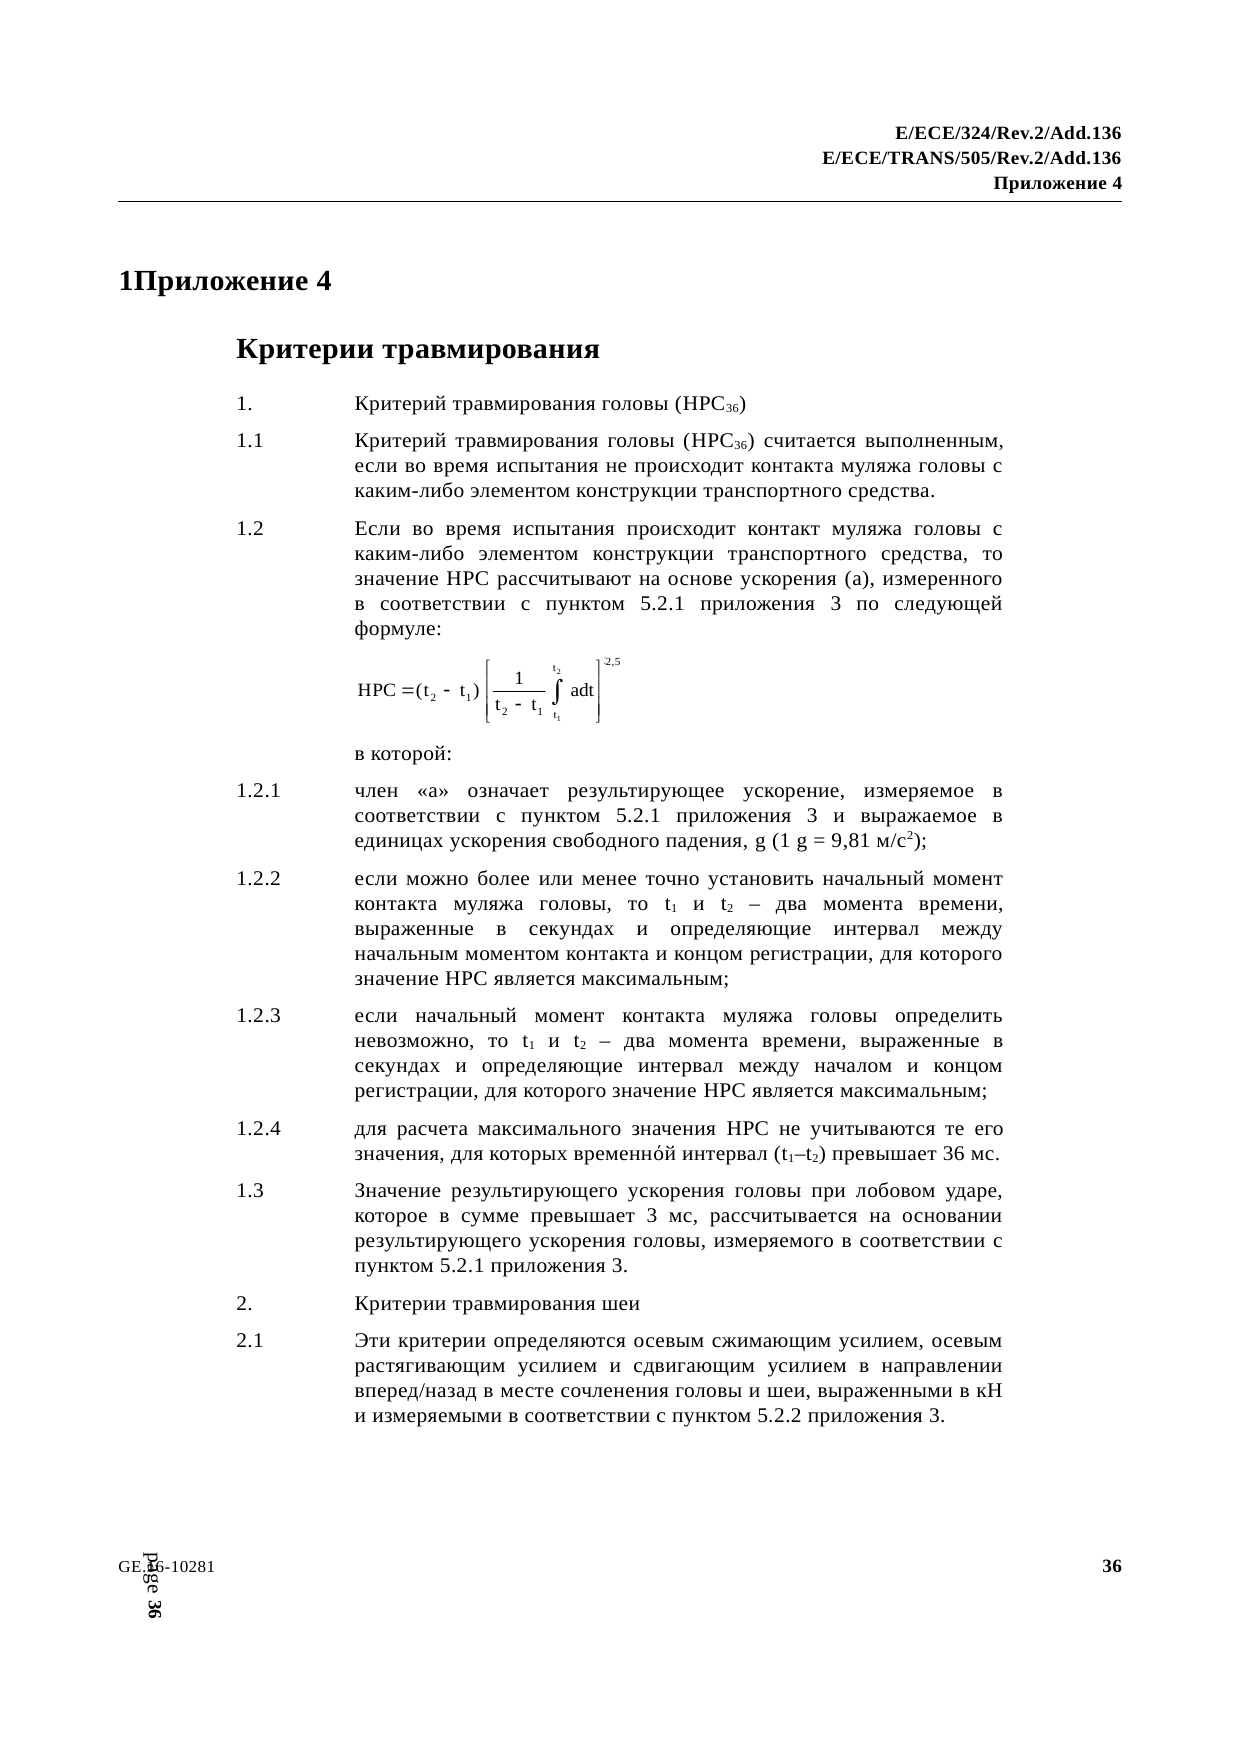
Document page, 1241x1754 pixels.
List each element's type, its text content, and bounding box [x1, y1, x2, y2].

text 2. Критерии травмирования шеи [236, 1290, 1004, 1315]
text 1.2.1 член «a» означает результирующее ускорение, измеряемое в соответствии с пунктом 5.2.1 приложения 3 и выражаемое в единицах ускорения свободного падения, g (1 g = 9,81 м/с2); [236, 777, 1004, 852]
text в которой: [236, 740, 1004, 765]
text Критерии травмирования [118, 334, 1004, 365]
text 1.2.3 если начальный момент контакта муляжа головы определить невозможно, то t1 и t2 – два момента времени, выраженные в секундах и определяющие интервал между началом и концом регистрации, для которого значение HPC является максимальным; [236, 1002, 1004, 1102]
text 1. Критерий травмирования головы (HPC36) [236, 390, 1004, 415]
text 1.2 Если во время испытания происходит контакт муляжа головы с каким-либо элементом конструкции транспортного средства, то значение НРС рассчитывают на основе ускорения (а), измеренного в соответствии с пунктом 5.2.1 приложения 3 по следующей формуле: [236, 515, 1004, 640]
text 1.2.4 для расчета максимального значения HPC не учитываются те его значения, для которых временнόй интервал (t1–t2) превышает 36 мс. [236, 1115, 1004, 1165]
text 1.3 Значение результирующего ускорения головы при лобовом ударе, которое в сумме превышает 3 мс, рассчитывается на основании результирующего ускорения головы, измеряемого в соответствии с пунктом 5.2.1 приложения 3. [236, 1177, 1004, 1277]
text 1.1 Критерий травмирования головы (HPC36) считается выполненным, если во время испытания не происходит контакта муляжа головы с каким-либо элементом конструкции транспортного средства. [236, 427, 1004, 502]
text 1.2.2 если можно более или менее точно установить начальный момент контакта муляжа головы, то t1 и t2 – два момента времени, выраженные в секундах и определяющие интервал между начальным моментом контакта и концом регистрации, для которого значение HPC является максимальным; [236, 865, 1004, 990]
text 2.1 Эти критерии определяются осевым сжимающим усилием, осевым растягивающим усилием и сдвигающим усилием в направлении вперед/назад в месте сочленения головы и шеи, выраженными в кН и измеряемыми в соответствии с пунктом 5.2.2 приложения 3. [236, 1327, 1004, 1427]
text Приложение 4 [118, 265, 1004, 296]
